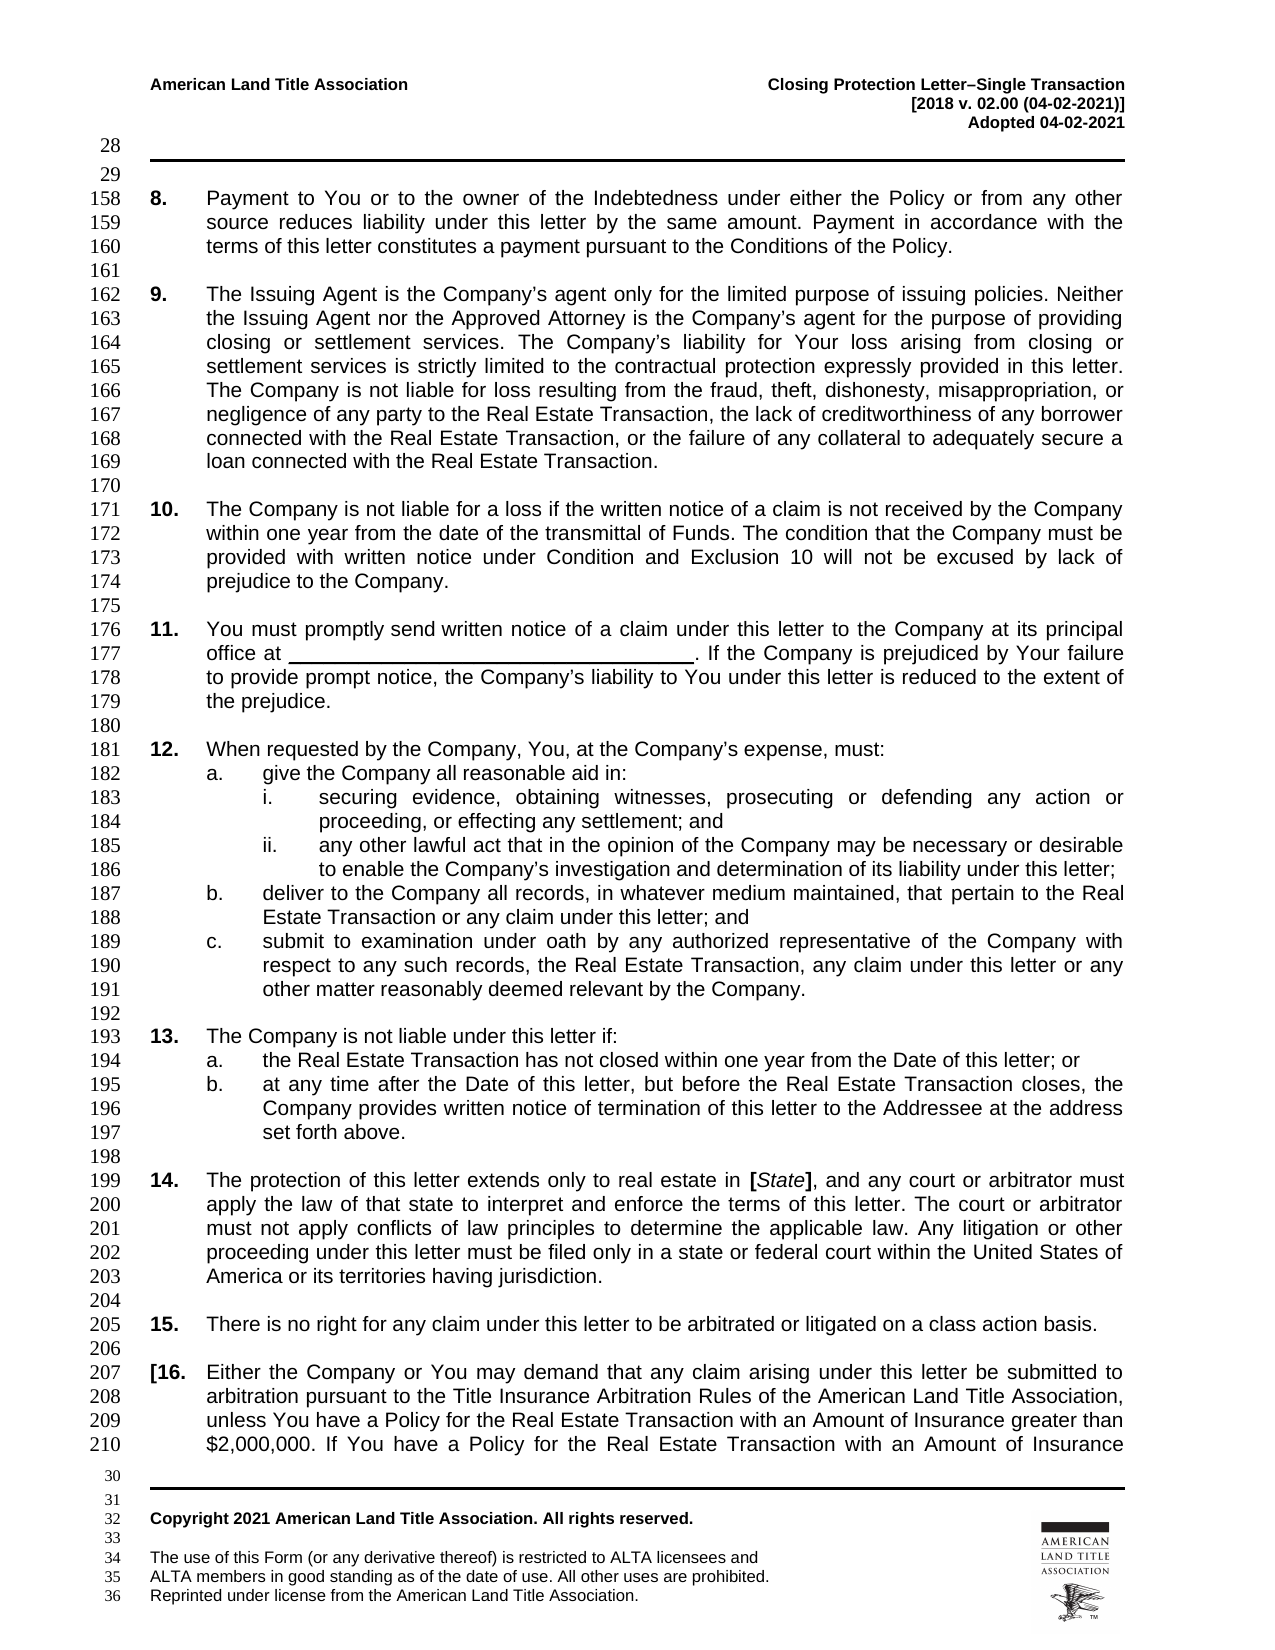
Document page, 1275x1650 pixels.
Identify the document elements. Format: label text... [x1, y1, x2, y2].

text 14. The protection of this letter extends only to real estate in [State], and any court or arbitrator must apply the law of that state to interpret and enforce the terms of this letter. The court or arbitrator must not apply conflicts of law principles to determine the applicable law. Any litigation or other proceeding under this letter must be filed only in a state or federal court within the United States of America or its territories having jurisdiction. [150, 1168, 1125, 1288]
text 9. The Issuing Agent is the Company’s agent only for the limited purpose of issuing policies. Neither the Issuing Agent nor the Approved Attorney is the Company’s agent for the purpose of providing closing or settlement services. The Company’s liability for Your loss arising from closing or settlement services is strictly limited to the contractual protection expressly provided in this letter. The Company is not liable for loss resulting from the fraud, theft, dishonesty, misappropriation, or negligence of any party to the Real Estate Transaction, the lack of creditworthiness of any borrower connected with the Real Estate Transaction, or the failure of any collateral to adequately secure a loan connected with the Real Estate Transaction. [150, 282, 1125, 473]
text ii. any other lawful act that in the opinion of the Company may be necessary or desirable to enable the Company’s investigation and determination of its liability under this letter; [262, 833, 1125, 881]
text i. securing evidence, obtaining witnesses, prosecuting or defending any action or proceeding, or effecting any settlement; and [262, 785, 1125, 833]
picture [1031, 1510, 1120, 1634]
text 15. There is no right for any claim under this letter to be arbitrated or litigated on a class action basis. [150, 1312, 1125, 1336]
text a. give the Company all reasonable aid in: [206, 761, 1125, 785]
text b. at any time after the Date of this letter, but before the Real Estate Transaction closes, the Company provides written notice of termination of this letter to the Addressee at the address set forth above. [206, 1072, 1125, 1144]
text 11. You must promptly send written notice of a claim under this letter to the Company at its principal office at ___________________________________. If the Company is prejudiced by Your failure to provide prompt notice, the Company’s liability to You under this letter is reduced to the extent of the prejudice. [150, 617, 1125, 713]
text b. deliver to the Company all records, in whatever medium maintained, that pertain to the Real Estate Transaction or any claim under this letter; and [206, 881, 1125, 928]
text 8. Payment to You or to the owner of the Indebtedness under either the Policy or from any other source reduces liability under this letter by the same amount. Payment in accordance with the terms of this letter constitutes a payment pursuant to the Conditions of the Policy. [150, 186, 1125, 258]
text 12. When requested by the Company, You, at the Company’s expense, must: [150, 737, 1125, 761]
text 10. The Company is not liable for a loss if the written notice of a claim is not received by the Company within one year from the date of the transmittal of Funds. The condition that the Company must be provided with written notice under Condition and Exclusion 10 will not be excused by lack of prejudice to the Company. [150, 497, 1125, 593]
text c. submit to examination under oath by any authorized representative of the Company with respect to any such records, the Real Estate Transaction, any claim under this letter or any other matter reasonably deemed relevant by the Company. [206, 928, 1125, 1000]
text 13. The Company is not liable under this letter if: [150, 1024, 1125, 1048]
text a. the Real Estate Transaction has not closed within one year from the Date of this letter; or [206, 1048, 1125, 1072]
